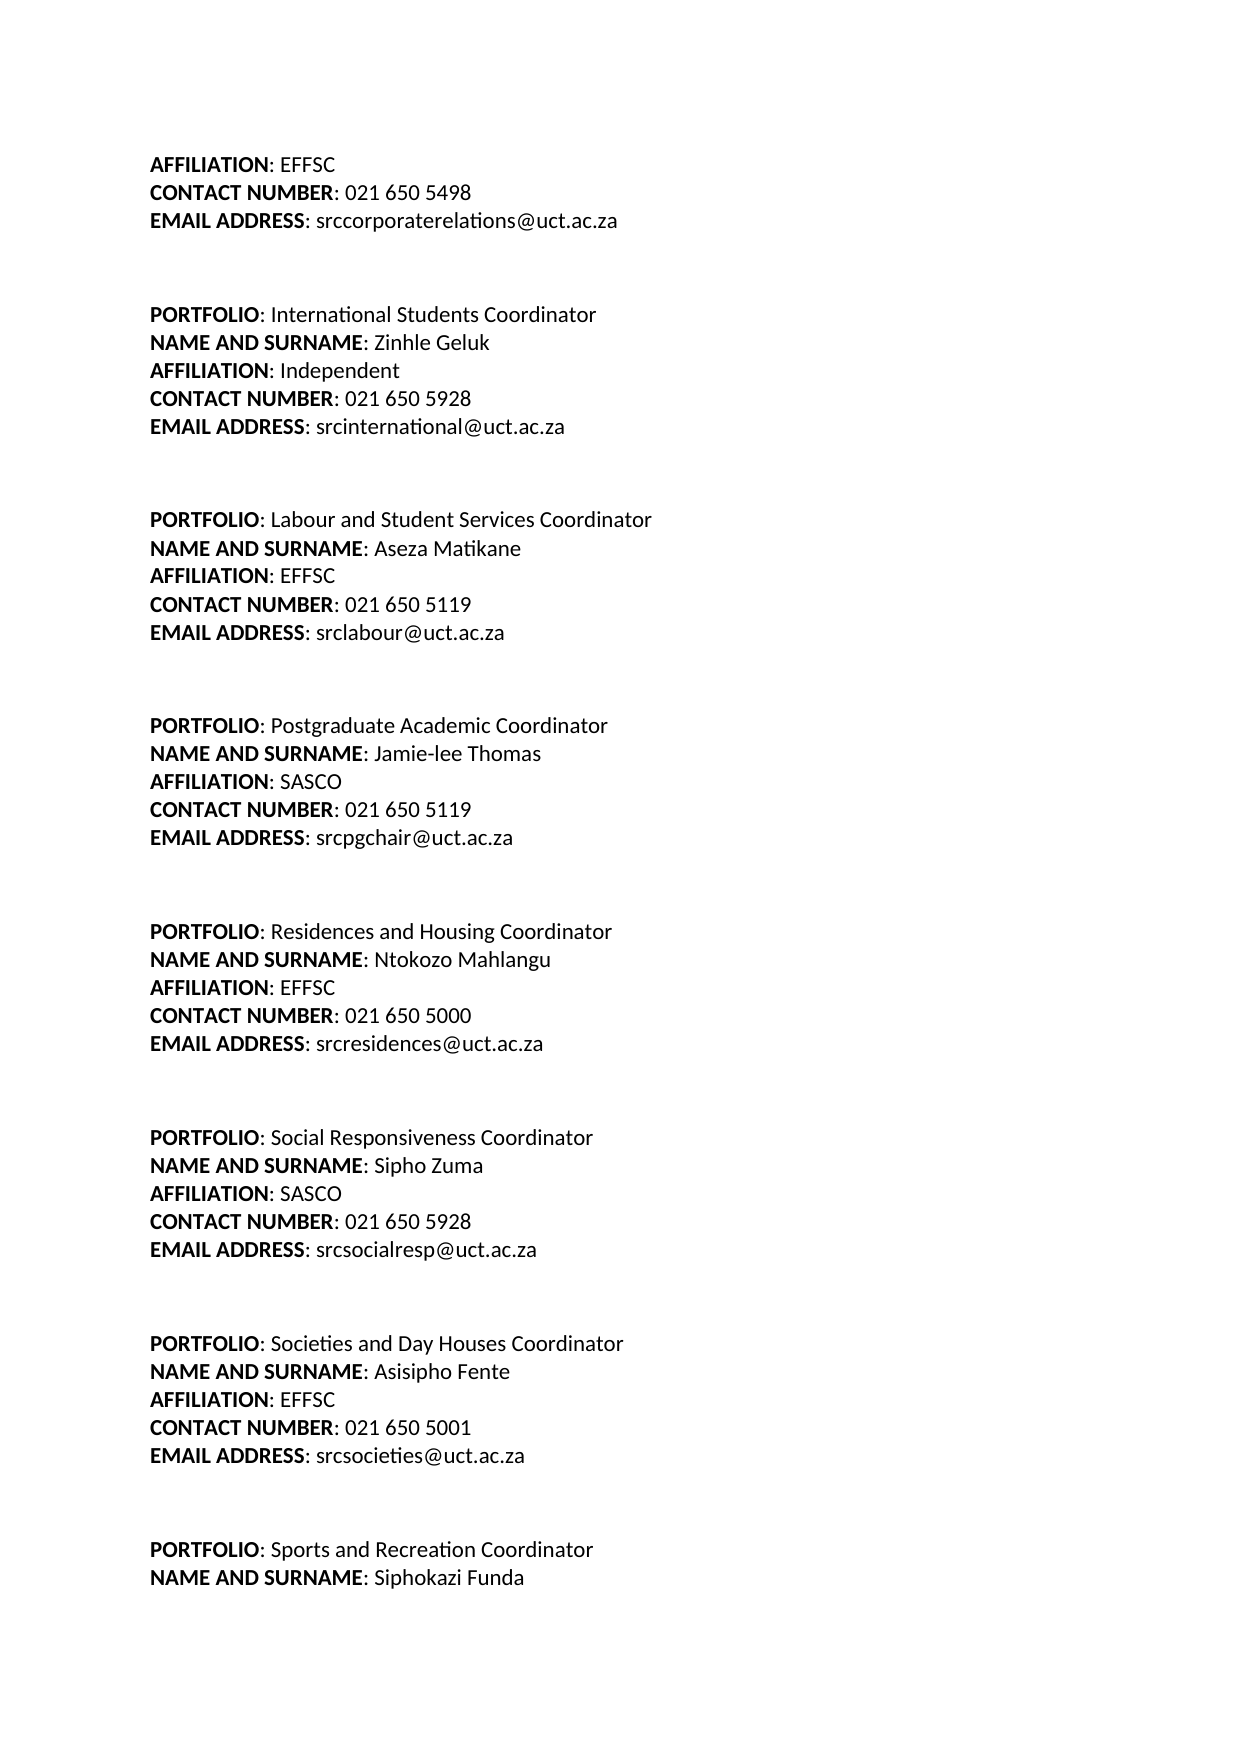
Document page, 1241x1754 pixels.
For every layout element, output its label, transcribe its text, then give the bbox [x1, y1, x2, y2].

text NAME AND SURNAME: Zinhle Geluk [150, 328, 1090, 356]
text NAME AND SURNAME: Jamie-lee Thomas [150, 739, 1090, 767]
text PORTFOLIO: Postgraduate Academic Coordinator [150, 711, 1090, 739]
text CONTACT NUMBER: 021 650 5928 [150, 1207, 1090, 1235]
text NAME AND SURNAME: Siphokazi Funda [150, 1563, 1090, 1591]
text AFFILIATION: EFFSC [150, 973, 1090, 1001]
text CONTACT NUMBER: 021 650 5119 [150, 796, 1090, 823]
text AFFILIATION: SASCO [150, 767, 1090, 796]
text NAME AND SURNAME: Sipho Zuma [150, 1151, 1090, 1179]
text AFFILIATION: EFFSC [150, 1385, 1090, 1413]
text EMAIL ADDRESS: srcinternational@uct.ac.za [150, 412, 1090, 440]
text EMAIL ADDRESS: srcresidences@uct.ac.za [150, 1029, 1090, 1057]
text EMAIL ADDRESS: srccorporaterelations@uct.ac.za [150, 206, 1090, 234]
text CONTACT NUMBER: 021 650 5000 [150, 1001, 1090, 1029]
text EMAIL ADDRESS: srclabour@uct.ac.za [150, 618, 1090, 646]
text AFFILIATION: Independent [150, 356, 1090, 384]
text NAME AND SURNAME: Ntokozo Mahlangu [150, 945, 1090, 973]
text PORTFOLIO: Labour and Student Services Coordinator [150, 506, 1090, 534]
text AFFILIATION: EFFSC [150, 562, 1090, 590]
text PORTFOLIO: Residences and Housing Coordinator [150, 917, 1090, 945]
text CONTACT NUMBER: 021 650 5498 [150, 178, 1090, 206]
text CONTACT NUMBER: 021 650 5928 [150, 384, 1090, 412]
text EMAIL ADDRESS: srcpgchair@uct.ac.za [150, 823, 1090, 852]
text EMAIL ADDRESS: srcsocialresp@uct.ac.za [150, 1235, 1090, 1263]
text AFFILIATION: EFFSC [150, 150, 1090, 178]
text EMAIL ADDRESS: srcsocieties@uct.ac.za [150, 1441, 1090, 1469]
text PORTFOLIO: International Students Coordinator [150, 300, 1090, 328]
text AFFILIATION: SASCO [150, 1179, 1090, 1207]
text NAME AND SURNAME: Asisipho Fente [150, 1357, 1090, 1385]
text PORTFOLIO: Societies and Day Houses Coordinator [150, 1329, 1090, 1357]
text PORTFOLIO: Social Responsiveness Coordinator [150, 1123, 1090, 1151]
text PORTFOLIO: Sports and Recreation Coordinator [150, 1535, 1090, 1563]
text NAME AND SURNAME: Aseza Matikane [150, 534, 1090, 562]
text CONTACT NUMBER: 021 650 5119 [150, 590, 1090, 618]
text CONTACT NUMBER: 021 650 5001 [150, 1413, 1090, 1441]
